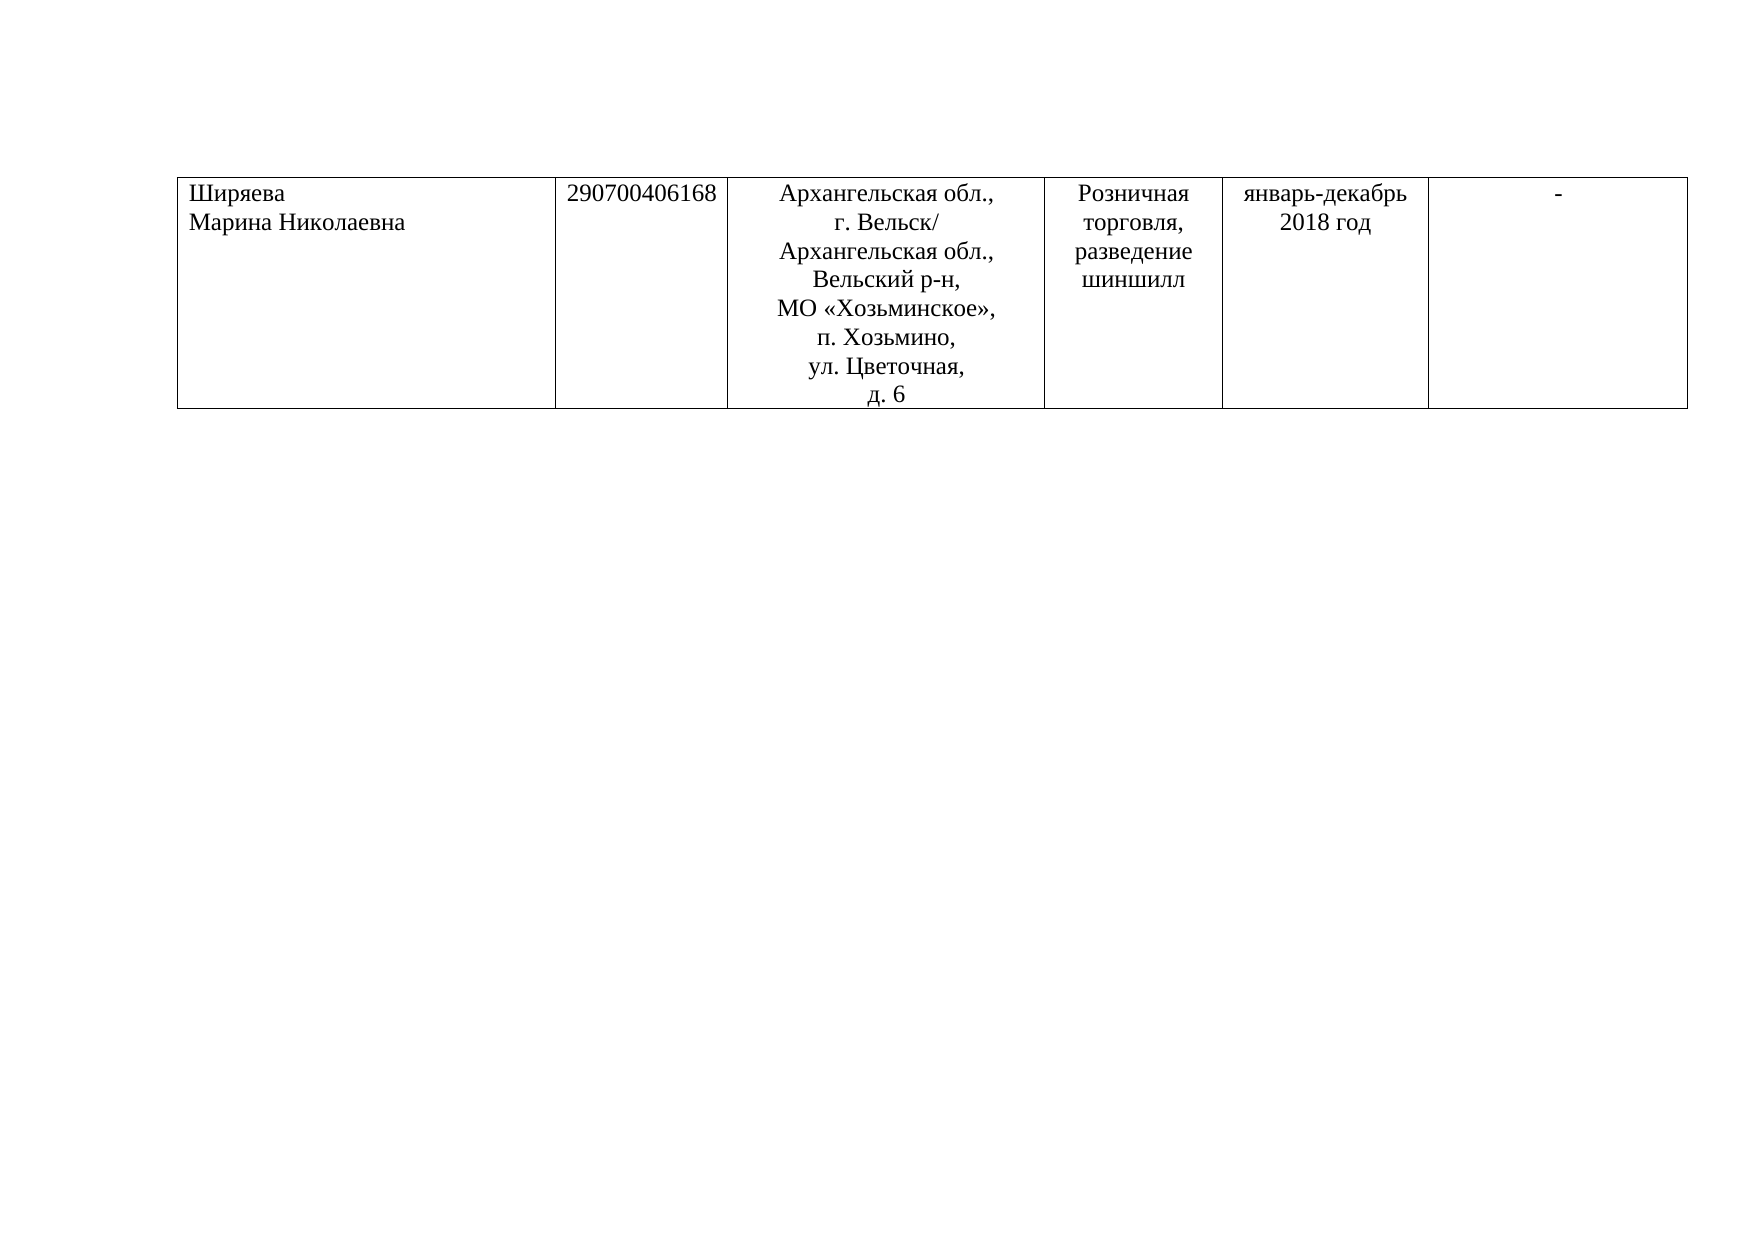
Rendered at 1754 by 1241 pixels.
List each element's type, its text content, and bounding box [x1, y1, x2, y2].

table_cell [1223, 178, 1428, 408]
table_cell Архангельская обл., г. Вельск/ Архангельская обл., Вельский р-н, МО «Хозьминское», п. Хозьмино, ул. Цветочная, д. 6 [728, 178, 1044, 408]
table_cell - [1429, 178, 1687, 408]
table_cell 290700406168 [556, 178, 727, 408]
table_cell Ширяева Марина Николаевна [178, 178, 555, 408]
table_cell Розничная торговля, разведение шиншилл [1045, 178, 1222, 408]
